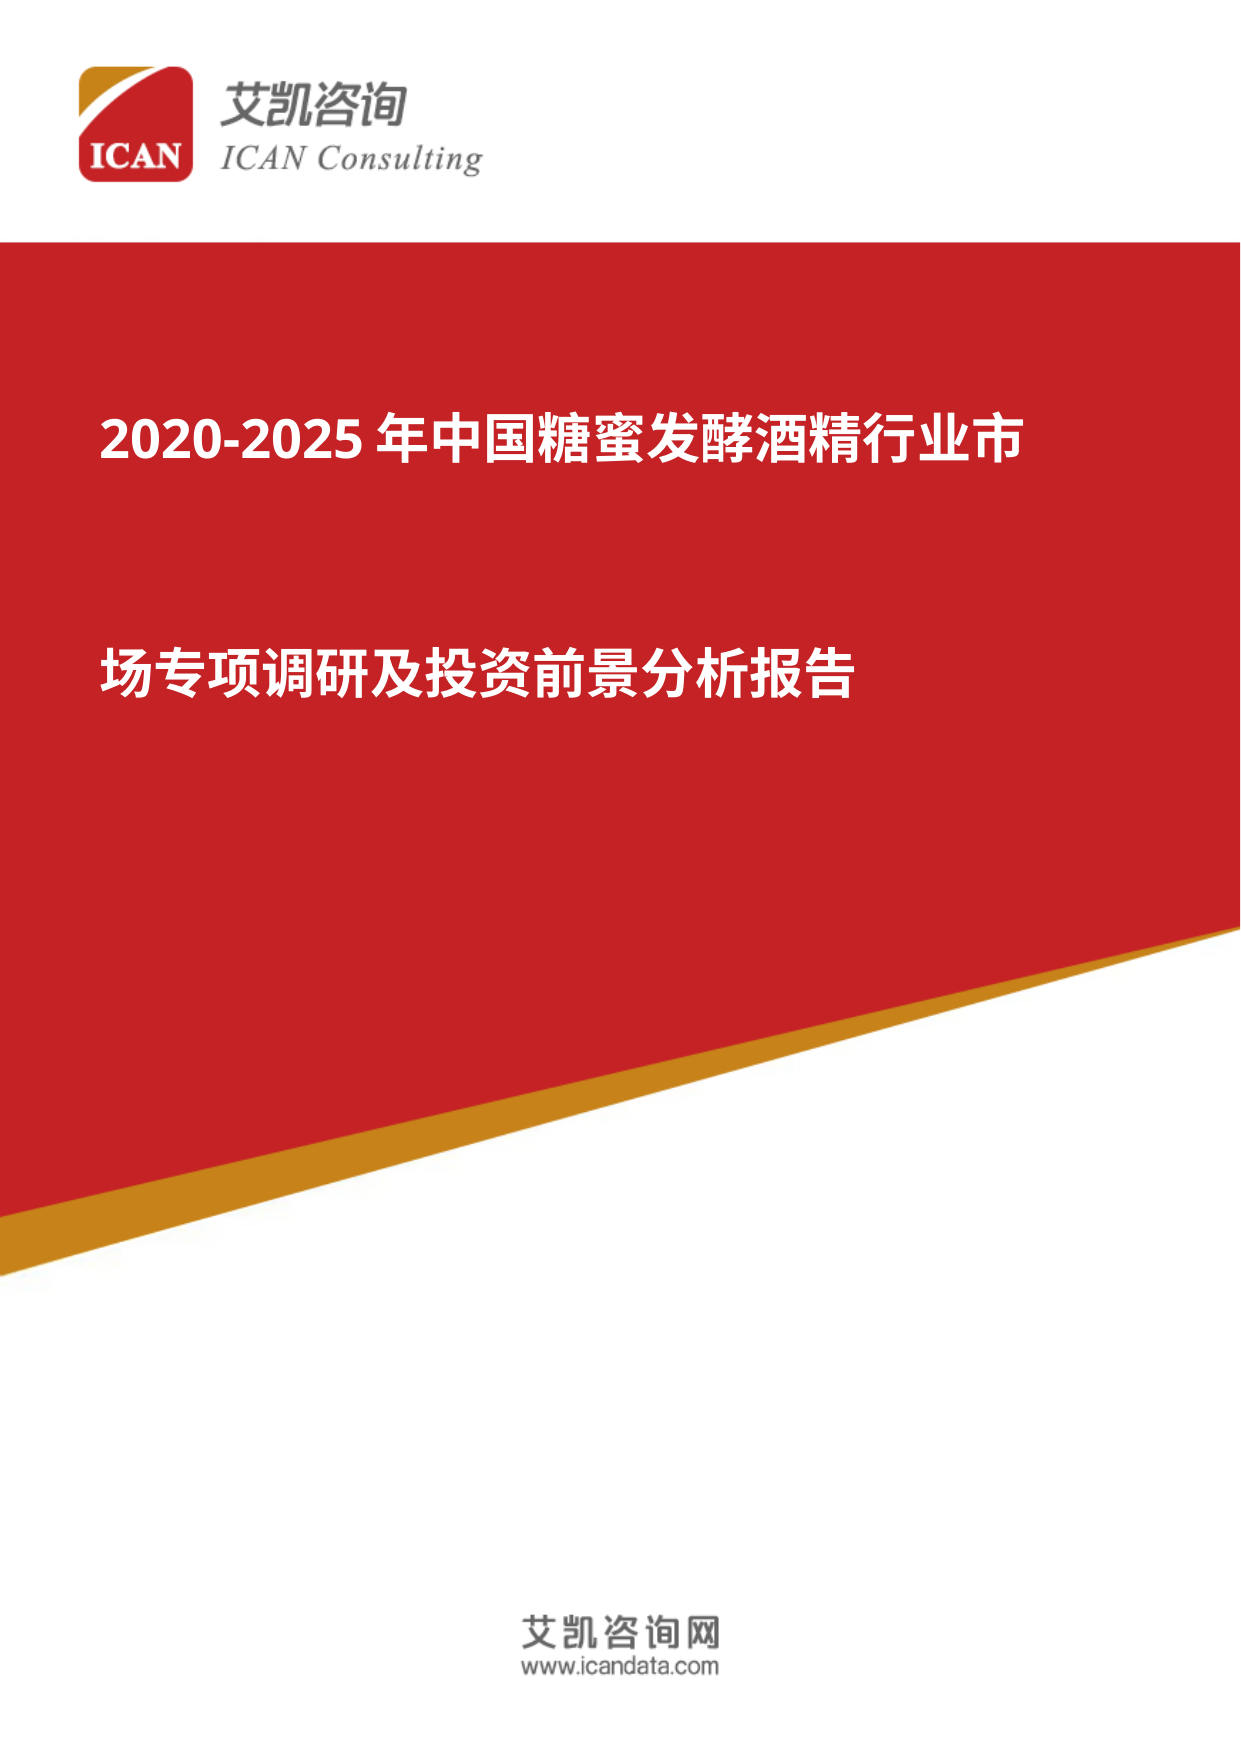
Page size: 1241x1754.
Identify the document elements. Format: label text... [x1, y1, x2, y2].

picture [0, 5, 1241, 1754]
subtitle 2020-2025年中国糖蜜发酵酒精行业市场专项调研及投资前景分析报告 [99, 386, 1053, 718]
